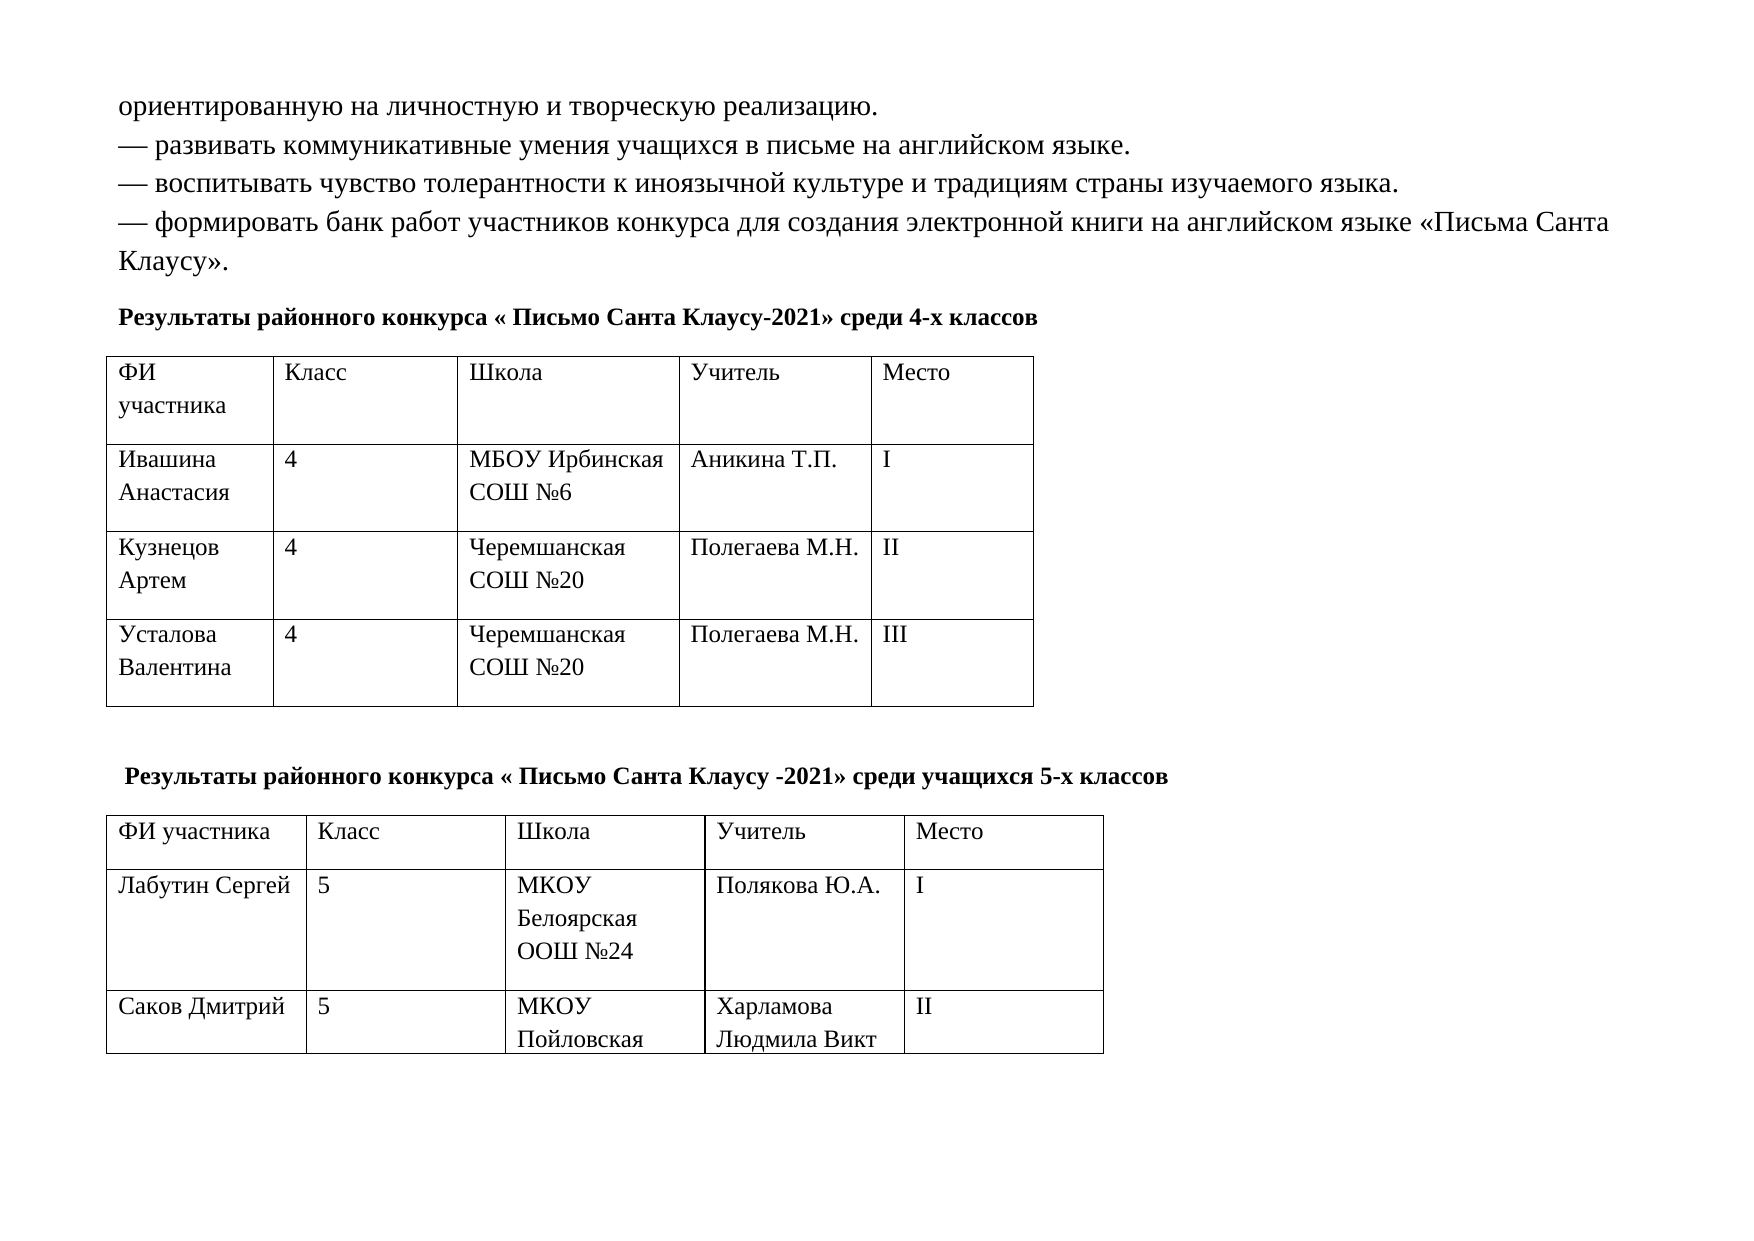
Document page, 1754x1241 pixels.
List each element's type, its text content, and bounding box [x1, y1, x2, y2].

table_cell Черемшанская СОШ №20 [458, 620, 679, 706]
table_header ФИ участника [107, 357, 273, 443]
table_header Школа [458, 357, 679, 443]
table_cell Усталова Валентина [107, 620, 273, 706]
table_header Учитель [706, 816, 904, 869]
table_header Учитель [680, 357, 871, 443]
table_header Место [872, 357, 1033, 443]
table_cell 4 [274, 532, 457, 618]
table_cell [706, 991, 904, 1052]
table_header Школа [506, 816, 704, 869]
table_cell Черемшанская СОШ №20 [458, 532, 679, 618]
table_header ФИ участника [107, 816, 306, 869]
table_cell 4 [274, 620, 457, 706]
table_cell 5 [307, 870, 505, 990]
table_cell 4 [274, 445, 457, 531]
text Результаты районного конкурса « Письмо Санта Клаусу -2021» среди учащихся 5-х классов [118, 761, 1636, 789]
table_cell I [872, 445, 1033, 531]
table_cell 5 [307, 991, 505, 1052]
table_cell Кузнецов Артем [107, 532, 273, 618]
table_cell Полегаева М.Н. [680, 620, 871, 706]
table_cell Полякова Ю.А. [706, 870, 904, 990]
table_cell Аникина Т.П. [680, 445, 871, 531]
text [118, 88, 1636, 276]
table_header Класс [307, 816, 505, 869]
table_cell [506, 991, 704, 1052]
table_cell II [872, 532, 1033, 618]
table_cell МБОУ Ирбинская СОШ №6 [458, 445, 679, 531]
table_cell Саков Дмитрий [107, 991, 306, 1052]
table_cell Ивашина Анастасия [107, 445, 273, 531]
table_header Класс [274, 357, 457, 443]
table_cell II [905, 991, 1103, 1052]
table_cell МКОУ Белоярская ООШ №24 [506, 870, 704, 990]
table_header Место [905, 816, 1103, 869]
text Результаты районного конкурса « Письмо Санта Клаусу-2021» среди 4-х классов [118, 302, 1636, 331]
table_cell III [872, 620, 1033, 706]
table_cell I [905, 870, 1103, 990]
table_cell Лабутин Сергей [107, 870, 306, 990]
table_cell Полегаева М.Н. [680, 532, 871, 618]
